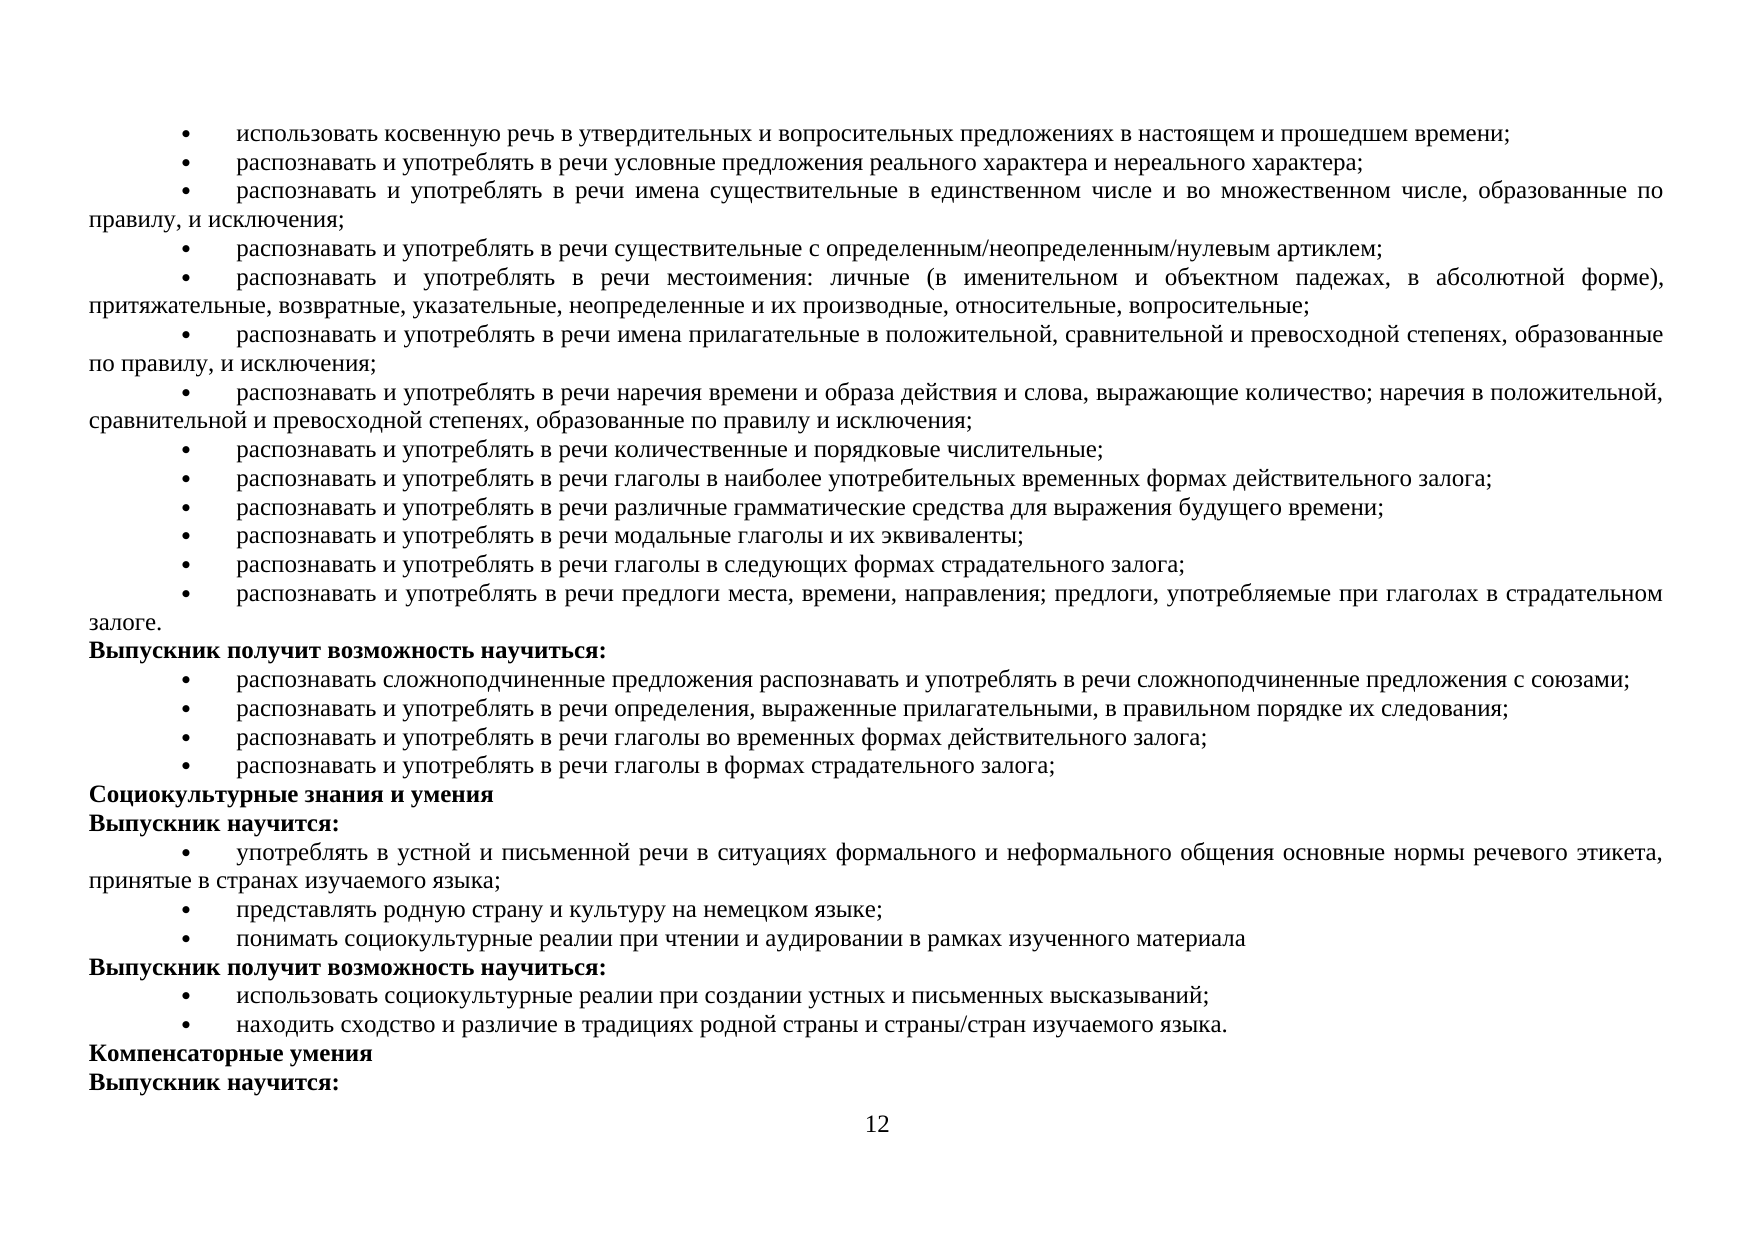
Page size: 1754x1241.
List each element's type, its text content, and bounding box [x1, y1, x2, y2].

list понимать социокультурные реалии при чтении и аудировании в рамках изученного материала [89, 923, 1665, 952]
list распознавать и употреблять в речи местоимения: личные (в именительном и объектном падежах, в абсолютной форме), притяжательные, возвратные, указательные, неопределенные и их производные, относительные, вопросительные; [89, 262, 1665, 319]
list употреблять в устной и письменной речи в ситуациях формального и неформального общения основные нормы речевого этикета, принятые в странах изучаемого языка; [89, 837, 1665, 894]
list использовать косвенную речь в утвердительных и вопросительных предложениях в настоящем и прошедшем времени; [89, 118, 1665, 147]
list распознавать и употреблять в речи определения, выраженные прилагательными, в правильном порядке их следования; [89, 693, 1665, 722]
list распознавать и употреблять в речи глаголы в наиболее употребительных временных формах действительного залога; [89, 463, 1665, 492]
list распознавать и употреблять в речи предлоги места, времени, направления; предлоги, употребляемые при глаголах в страдательном залоге. [89, 578, 1665, 636]
list распознавать и употреблять в речи количественные и порядковые числительные; [89, 434, 1665, 463]
text Социокультурные знания и умения [89, 779, 1665, 808]
list распознавать и употреблять в речи наречия времени и образа действия и слова, выражающие количество; наречия в положительной, сравнительной и превосходной степенях, образованные по правилу и исключения; [89, 377, 1665, 434]
list распознавать и употреблять в речи имена прилагательные в положительной, сравнительной и превосходной степенях, образованные по правилу, и исключения; [89, 319, 1665, 377]
text Компенсаторные умения [89, 1038, 1665, 1067]
text Выпускник получит возможность научиться: [89, 636, 1665, 664]
text Выпускник научится: [89, 808, 1665, 837]
text Выпускник научится: [89, 1067, 1665, 1096]
list использовать социокультурные реалии при создании устных и письменных высказываний; [89, 981, 1665, 1009]
list распознавать и употреблять в речи модальные глаголы и их эквиваленты; [89, 521, 1665, 549]
list распознавать и употреблять в речи существительные с определенным/неопределенным/нулевым артиклем; [89, 233, 1665, 262]
list распознавать и употреблять в речи условные предложения реального характера и нереального характера; [89, 147, 1665, 176]
text Выпускник получит возможность научиться: [89, 952, 1665, 981]
list распознавать сложноподчиненные предложения распознавать и употреблять в речи сложноподчиненные предложения с союзами; [89, 664, 1665, 693]
list находить сходство и различие в традициях родной страны и страны/стран изучаемого языка. [89, 1009, 1665, 1038]
list распознавать и употреблять в речи глаголы в следующих формах страдательного залога; [89, 549, 1665, 578]
list представлять родную страну и культуру на немецком языке; [89, 894, 1665, 923]
list распознавать и употреблять в речи глаголы во временных формах действительного залога; [89, 722, 1665, 751]
list распознавать и употреблять в речи глаголы в формах страдательного залога; [89, 751, 1665, 779]
list распознавать и употреблять в речи различные грамматические средства для выражения будущего времени; [89, 492, 1665, 521]
list распознавать и употреблять в речи имена существительные в единственном числе и во множественном числе, образованные по правилу, и исключения; [89, 176, 1665, 233]
